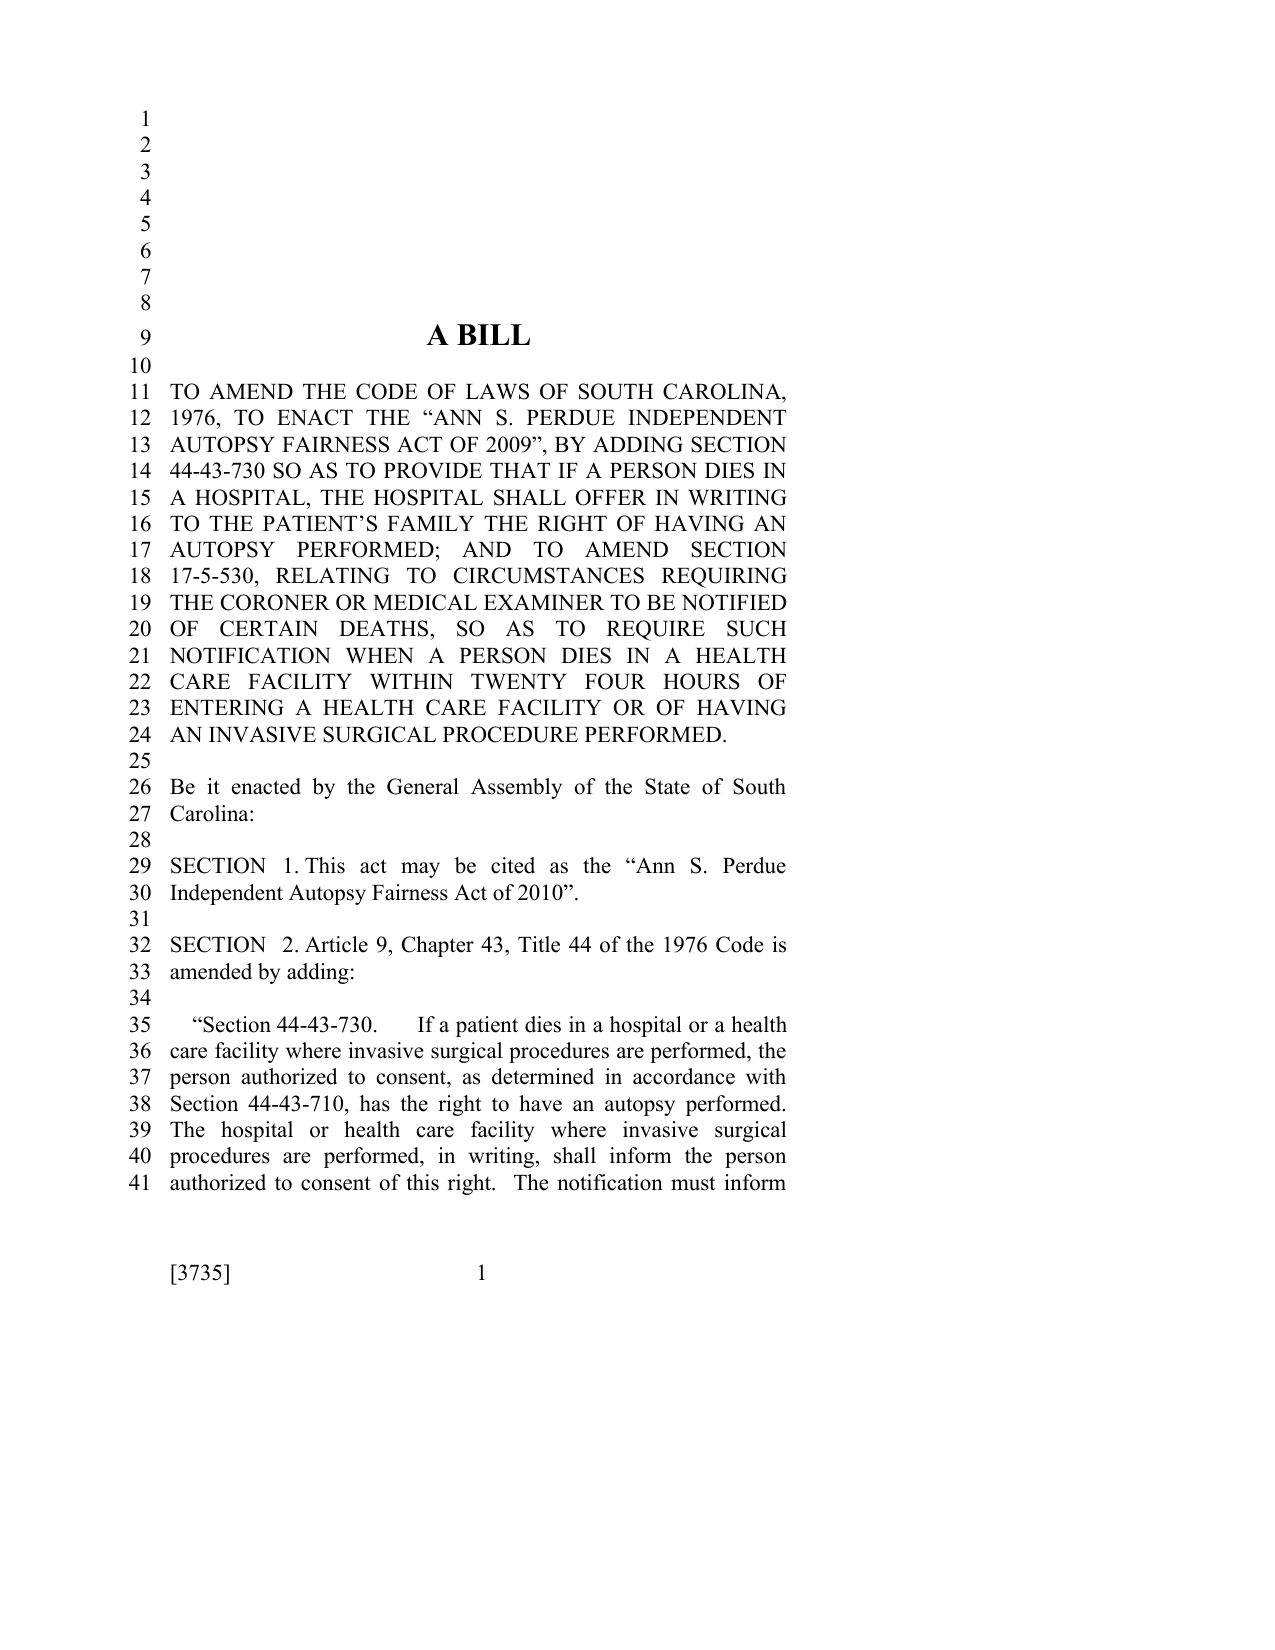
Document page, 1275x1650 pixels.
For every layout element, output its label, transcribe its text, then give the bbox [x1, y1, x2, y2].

text TO AMEND THE CODE OF LAWS OF SOUTH CAROLINA, 1976, TO ENACT THE “ANN S. PERDUE INDEPENDENT AUTOPSY FAIRNESS ACT OF 2009”, BY ADDING SECTION 44-43-730 SO AS TO PROVIDE THAT IF A PERSON DIES IN A HOSPITAL, THE HOSPITAL SHALL OFFER IN WRITING TO THE PATIENT’S FAMILY THE RIGHT OF HAVING AN AUTOPSY PERFORMED; AND TO AMEND SECTION 17-5-530, RELATING TO CIRCUMSTANCES REQUIRING THE CORONER OR MEDICAL EXAMINER TO BE NOTIFIED OF CERTAIN DEATHS, SO AS TO REQUIRE SUCH NOTIFICATION WHEN A PERSON DIES IN A HEALTH CARE FACILITY WITHIN TWENTY FOUR HOURS OF ENTERING A HEALTH CARE FACILITY OR OF HAVING AN INVASIVE SURGICAL PROCEDURE PERFORMED. [169, 378, 787, 747]
text SECTION 2. Article 9, Chapter 43, Title 44 of the 1976 Code is amended by adding: [169, 932, 787, 984]
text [169, 1011, 787, 1195]
text Be it enacted by the General Assembly of the State of South Carolina: [169, 773, 787, 826]
text A BILL [169, 316, 787, 352]
text SECTION 1. This act may be cited as the “Ann S. Perdue Independent Autopsy Fairness Act of 2010”. [169, 852, 787, 905]
